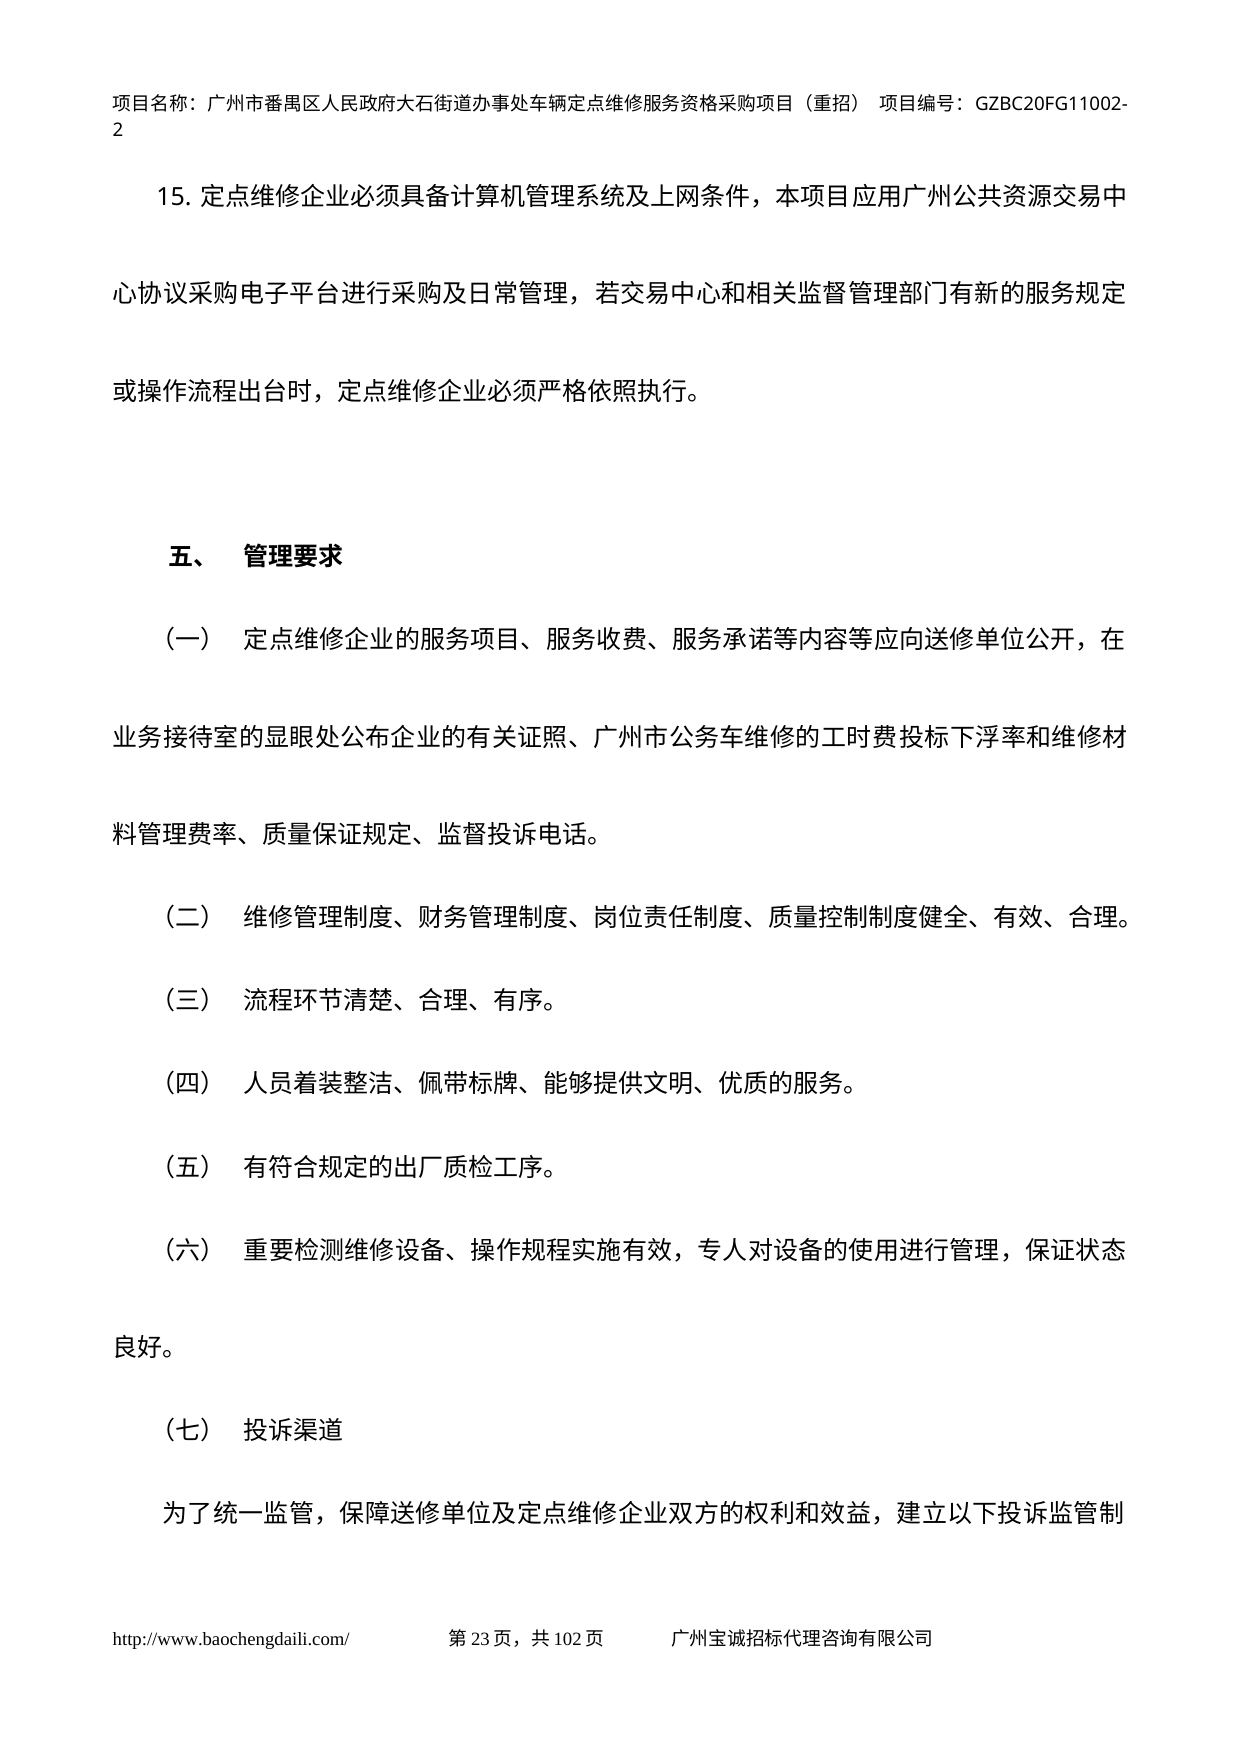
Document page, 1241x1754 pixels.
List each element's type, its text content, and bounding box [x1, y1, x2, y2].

list 定点维修企业必须具备计算机管理系统及上网条件，本项目应用广州公共资源交易中心协议采购电子平台进行采购及日常管理，若交易中心和相关监督管理部门有新的服务规定或操作流程出台时，定点维修企业必须严格依照执行。 [112, 162, 1128, 422]
list 维修管理制度、财务管理制度、岗位责任制度、质量控制制度健全、有效、合理。 [112, 883, 1128, 948]
list 人员着装整洁、佩带标牌、能够提供文明、优质的服务。 [112, 1049, 1128, 1114]
list 流程环节清楚、合理、有序。 [112, 966, 1128, 1031]
list 有符合规定的出厂质检工序。 [112, 1133, 1128, 1198]
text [112, 1479, 1128, 1544]
list 重要检测维修设备、操作规程实施有效，专人对设备的使用进行管理，保证状态良好。 [112, 1216, 1128, 1378]
list 投诉渠道 [112, 1396, 1128, 1461]
list 定点维修企业的服务项目、服务收费、服务承诺等内容等应向送修单位公开，在业务接待室的显眼处公布企业的有关证照、广州市公务车维修的工时费投标下浮率和维修材料管理费率、质量保证规定、监督投诉电话。 [112, 605, 1128, 865]
list 管理要求 [169, 522, 1128, 587]
